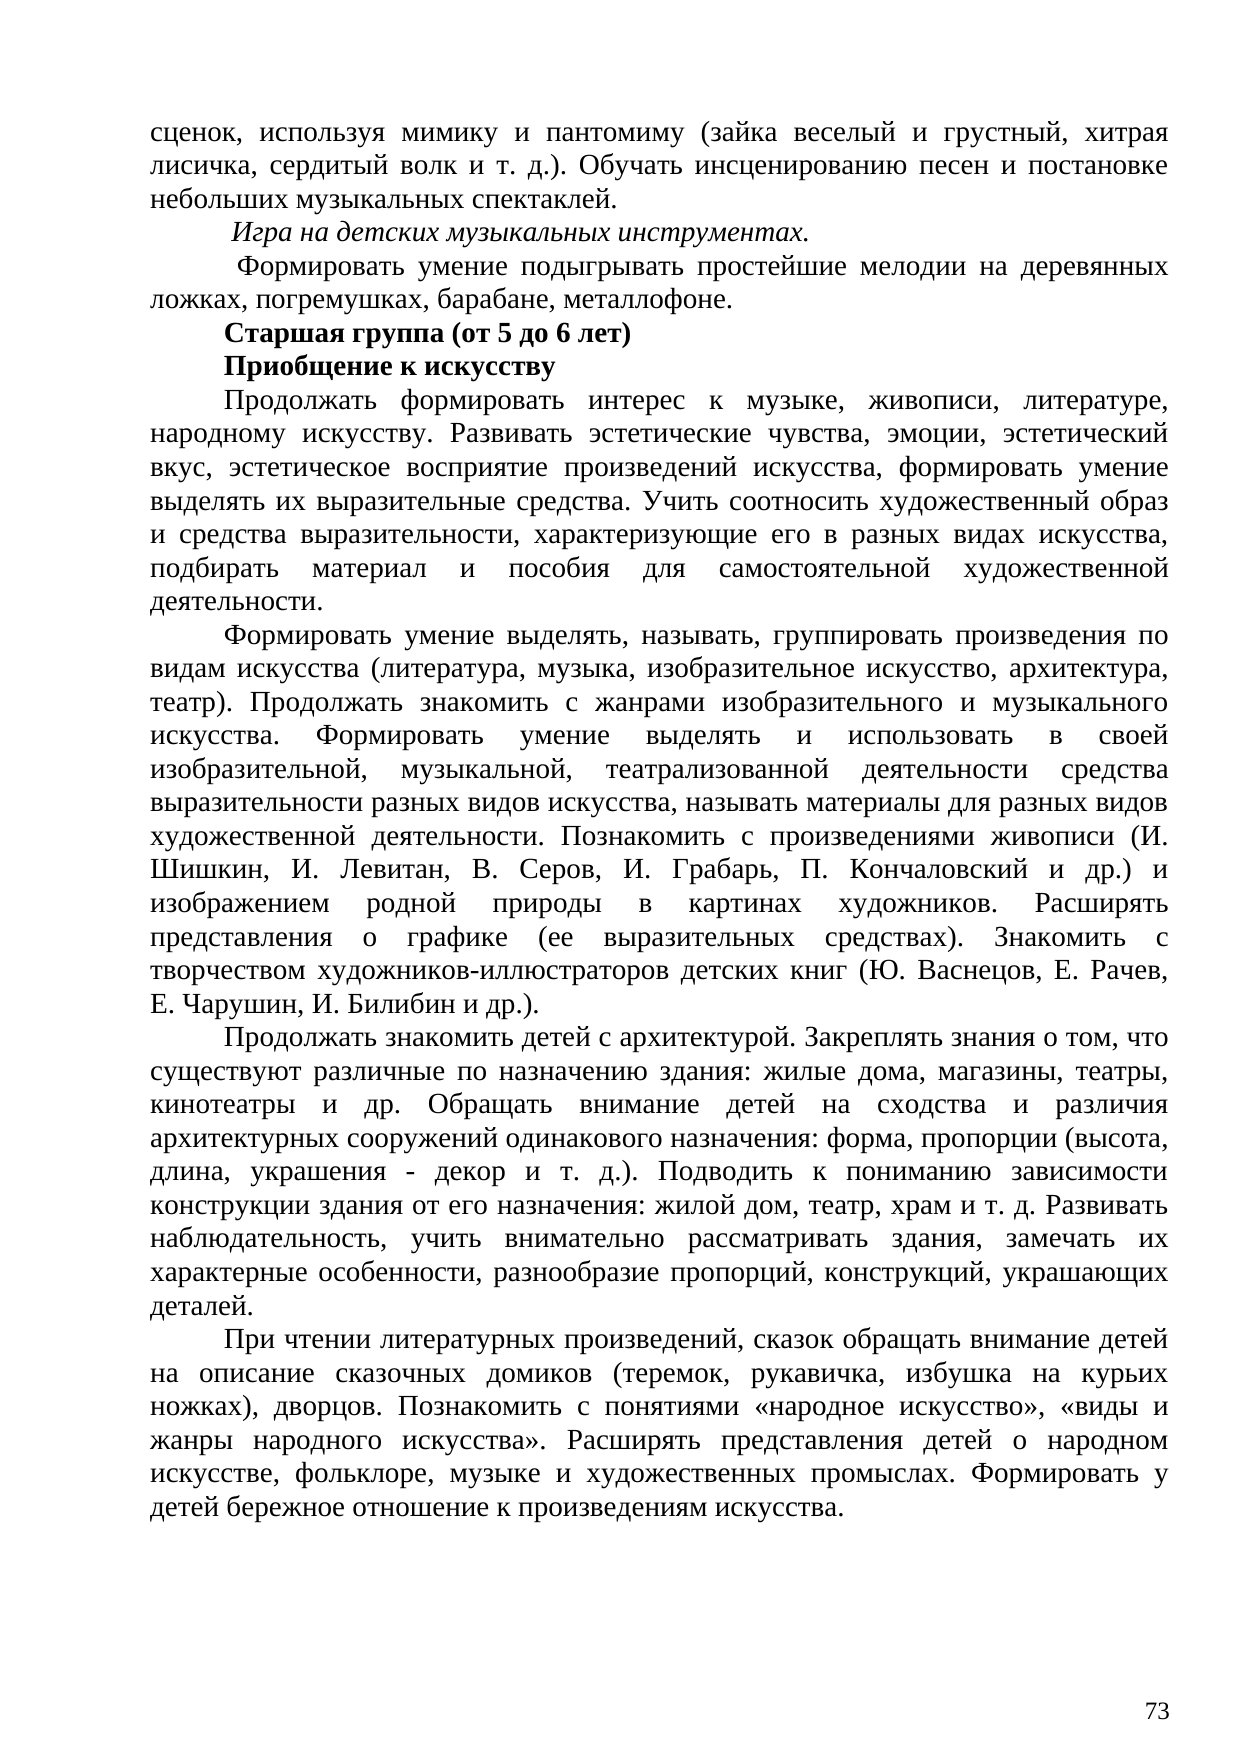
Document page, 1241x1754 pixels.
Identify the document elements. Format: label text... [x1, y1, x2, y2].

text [150, 114, 1169, 214]
text Формировать умение подыгрывать простейшие мелодии на деревянных ложках, погремушках, барабане, металлофоне. [150, 248, 1169, 315]
text Продолжать знакомить детей с архитектурой. Закреплять знания о том, что существуют различные по назначению здания: жилые дома, магазины, театры, кинотеатры и др. Обращать внимание детей на сходства и различия архитектурных сооружений одинакового назначения: форма, пропорции (высота, длина, украшения - декор и т. д.). Подводить к пониманию зависимости конструкции здания от его назначения: жилой дом, театр, храм и т. д. Развивать наблюдательность, учить внимательно рассматривать здания, замечать их характерные особенности, разнообразие пропорций, конструкций, украшающих деталей. [150, 1019, 1169, 1321]
text Продолжать формировать интерес к музыке, живописи, литературе, народному искусству. Развивать эстетические чувства, эмоции, эстетический вкус, эстетическое восприятие произведений искусства, формировать умение выделять их выразительные средства. Учить соотносить художественный образ и средства выразительности, характеризующие его в разных видах искусства, подбирать материал и пособия для самостоятельной художественной деятельности. [150, 382, 1169, 617]
text Формировать умение выделять, называть, группировать произведения по видам искусства (литература, музыка, изобразительное искусство, архитектура, театр). Продолжать знакомить с жанрами изобразительного и музыкального искусства. Формировать умение выделять и использовать в своей изобразительной, музыкальной, театрализованной деятельности средства выразительности разных видов искусства, называть материалы для разных видов художественной деятельности. Познакомить с произведениями живописи (И. Шишкин, И. Левитан, В. Серов, И. Грабарь, П. Кончаловский и др.) и изображением родной природы в картинах художников. Расширять представления о графике (ее выразительных средствах). Знакомить с творчеством художников-иллюстраторов детских книг (Ю. Васнецов, Е. Рачев, Е. Чарушин, И. Билибин и др.). [150, 617, 1169, 1019]
text При чтении литературных произведений, сказок обращать внимание детей на описание сказочных домиков (теремок, рукавичка, избушка на курьих ножках), дворцов. Познакомить с понятиями «народное искусство», «виды и жанры народного искусства». Расширять представления детей о народном искусстве, фольклоре, музыке и художественных промыслах. Формировать у детей бережное отношение к произведениям искусства. [150, 1321, 1169, 1522]
text Старшая группа (от 5 до 6 лет) [150, 315, 1169, 348]
text Приобщение к искусству [150, 348, 1169, 382]
text Игра на детских музыкальных инструментах. [150, 214, 1169, 248]
